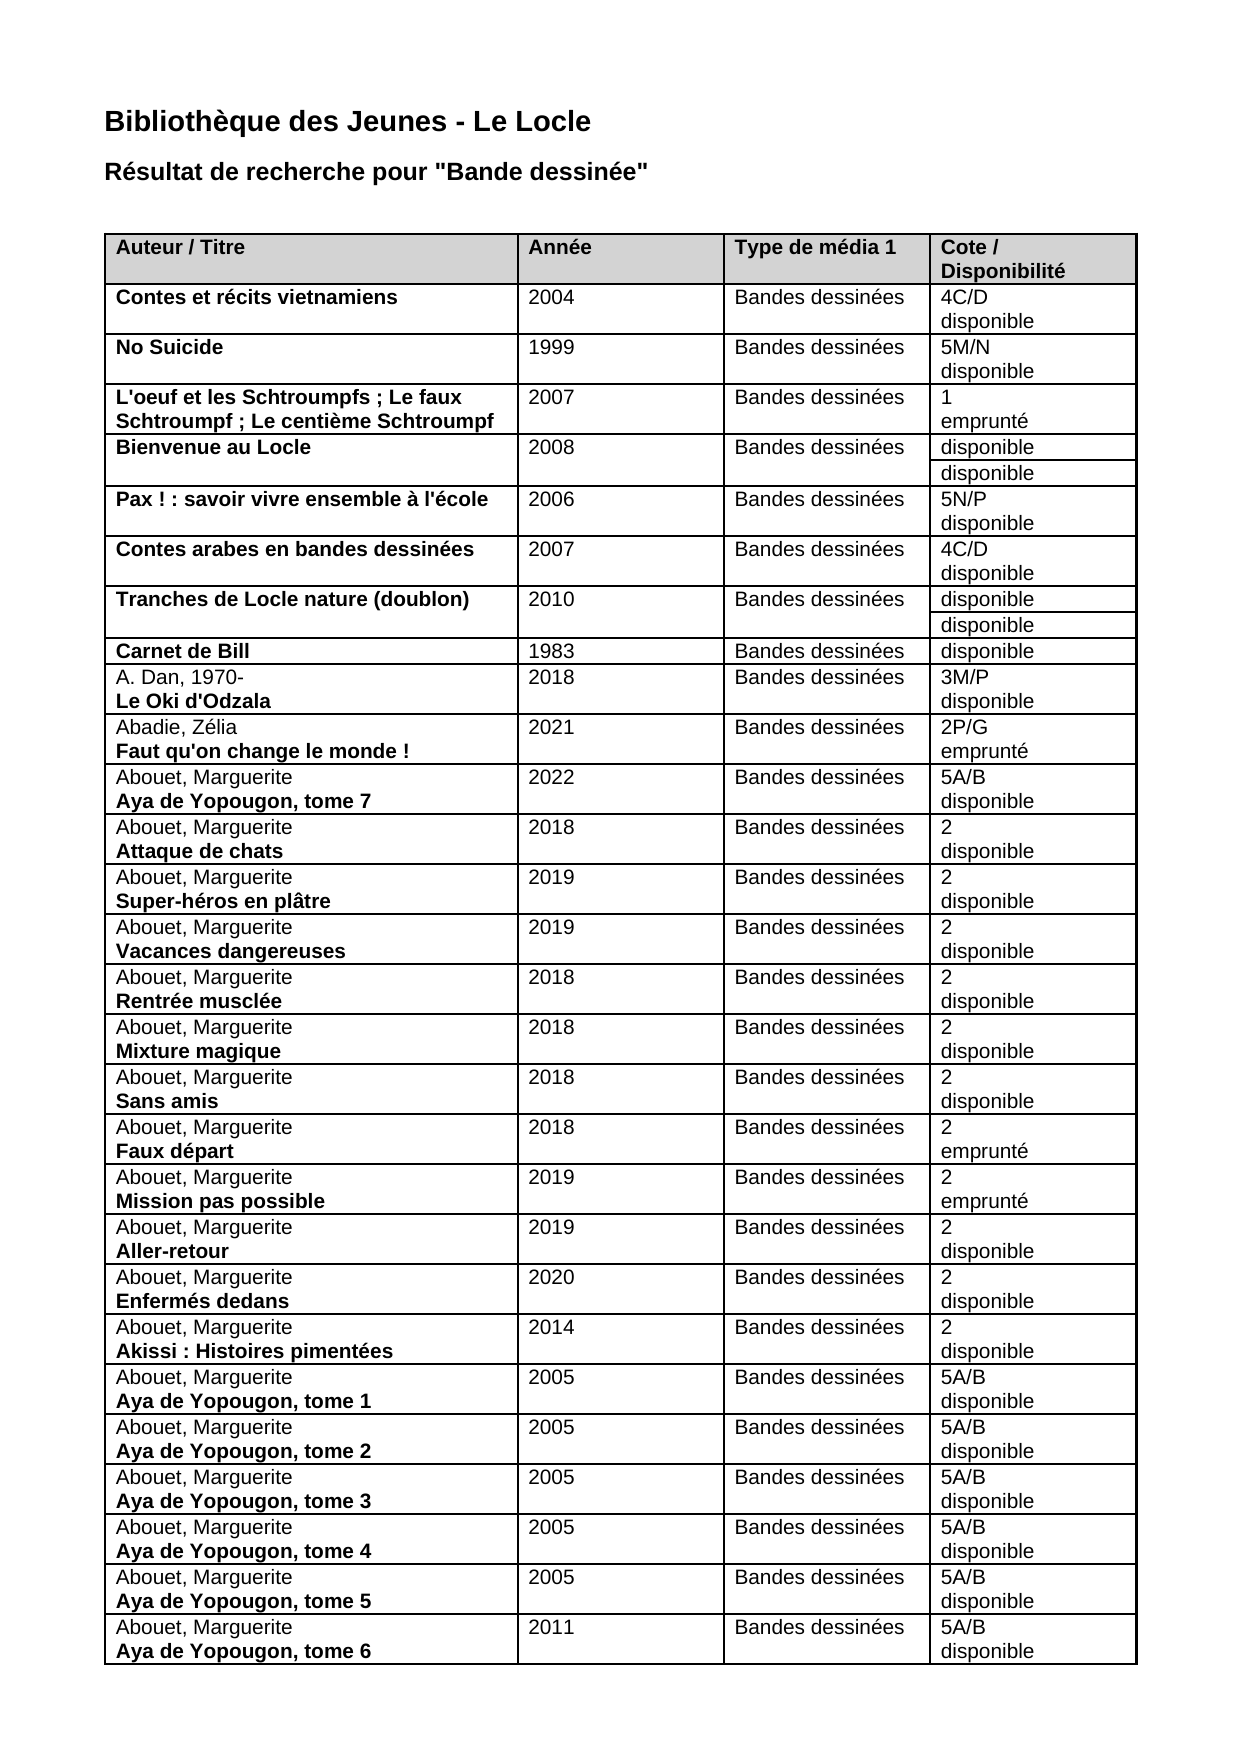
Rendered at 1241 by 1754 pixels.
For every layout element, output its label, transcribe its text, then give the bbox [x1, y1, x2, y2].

table_cell Abadie, Zélia Faut qu'on change le monde ! [106, 715, 517, 763]
table_cell 3M/P disponible [931, 665, 1135, 713]
table_cell Bandes dessinées [725, 385, 929, 433]
table_cell 2P/G emprunté [931, 715, 1135, 763]
table_cell 2 disponible [931, 865, 1135, 913]
table_cell Bandes dessinées [725, 285, 929, 333]
table_cell 2018 [519, 1065, 723, 1113]
table_cell 2007 [519, 537, 723, 585]
table_cell Bandes dessinées [725, 1065, 929, 1113]
table_cell Bandes dessinées [725, 715, 929, 763]
table_cell 2005 [519, 1515, 723, 1563]
table_cell 2019 [519, 865, 723, 913]
table_cell Contes arabes en bandes dessinées [106, 537, 517, 585]
table_header Cote / Disponibilité [931, 235, 1135, 283]
table_cell 2007 [519, 385, 723, 433]
table_cell 4C/D disponible [931, 285, 1135, 333]
table_cell No Suicide [106, 335, 517, 383]
table_cell Bandes dessinées [725, 1215, 929, 1263]
table_cell Abouet, Marguerite Aya de Yopougon, tome 3 [106, 1465, 517, 1513]
table_cell 2 emprunté [931, 1115, 1135, 1163]
table_cell 2 disponible [931, 1265, 1135, 1313]
text Résultat de recherche pour "Bande dessinée" [104, 156, 1136, 185]
table_cell Abouet, Marguerite Aya de Yopougon, tome 5 [106, 1565, 517, 1613]
table_cell Abouet, Marguerite Rentrée musclée [106, 965, 517, 1013]
table_cell 1999 [519, 335, 723, 383]
table_cell Bandes dessinées [725, 815, 929, 863]
table_cell Pax ! : savoir vivre ensemble à l'école [106, 487, 517, 535]
table_cell Bandes dessinées [725, 435, 929, 485]
table_cell 2019 [519, 1165, 723, 1213]
table_cell Contes et récits vietnamiens [106, 285, 517, 333]
table_cell 2018 [519, 665, 723, 713]
table_cell 2008 [519, 435, 723, 485]
table_cell 5A/B disponible [931, 1365, 1135, 1413]
table_cell 2019 [519, 1215, 723, 1263]
table_cell Abouet, Marguerite Mission pas possible [106, 1165, 517, 1213]
table_cell 5N/P disponible [931, 487, 1135, 535]
table_cell Abouet, Marguerite Faux départ [106, 1115, 517, 1163]
table_cell Bandes dessinées [725, 1265, 929, 1313]
table_cell L'oeuf et les Schtroumpfs ; Le faux Schtroumpf ; Le centième Schtroumpf [106, 385, 517, 433]
table_cell 5M/N disponible [931, 335, 1135, 383]
table_cell Abouet, Marguerite Aya de Yopougon, tome 7 [106, 765, 517, 813]
table_cell 2004 [519, 285, 723, 333]
text Bibliothèque des Jeunes - Le Locle [104, 104, 1136, 138]
table_cell 2 emprunté [931, 1165, 1135, 1213]
table_cell 2010 [519, 587, 723, 637]
table_cell Bandes dessinées [725, 1165, 929, 1213]
table_cell 2005 [519, 1415, 723, 1463]
table_cell 2019 [519, 915, 723, 963]
table_cell 2005 [519, 1565, 723, 1613]
table_cell disponible [931, 461, 1135, 485]
table_cell 2018 [519, 965, 723, 1013]
table_cell Abouet, Marguerite Vacances dangereuses [106, 915, 517, 963]
table_cell Bandes dessinées [725, 865, 929, 913]
table_header Type de média 1 [725, 235, 929, 283]
table_cell disponible [931, 613, 1135, 637]
table_cell Abouet, Marguerite Attaque de chats [106, 815, 517, 863]
table_cell 2022 [519, 765, 723, 813]
table_cell Bandes dessinées [725, 639, 929, 663]
table_cell 2 disponible [931, 965, 1135, 1013]
table_cell 5A/B disponible [931, 1515, 1135, 1563]
table_cell 2018 [519, 815, 723, 863]
table_cell 2006 [519, 487, 723, 535]
table_cell Bandes dessinées [725, 1465, 929, 1513]
table_cell 2005 [519, 1465, 723, 1513]
table_cell 1 emprunté [931, 385, 1135, 433]
table_cell Abouet, Marguerite Super-héros en plâtre [106, 865, 517, 913]
table_cell 2021 [519, 715, 723, 763]
table_cell 4C/D disponible [931, 537, 1135, 585]
table_header Auteur / Titre [106, 235, 517, 283]
table_cell 2 disponible [931, 915, 1135, 963]
table_cell 2 disponible [931, 815, 1135, 863]
table_cell Abouet, Marguerite Enfermés dedans [106, 1265, 517, 1313]
table_cell Abouet, Marguerite Aya de Yopougon, tome 4 [106, 1515, 517, 1563]
table_cell 2 disponible [931, 1315, 1135, 1363]
table_header Année [519, 235, 723, 283]
table_cell Bandes dessinées [725, 1365, 929, 1413]
table_cell Bandes dessinées [725, 487, 929, 535]
table_cell Bienvenue au Locle [106, 435, 517, 485]
table_cell Abouet, Marguerite Aya de Yopougon, tome 2 [106, 1415, 517, 1463]
table_cell A. Dan, 1970- Le Oki d'Odzala [106, 665, 517, 713]
table_cell 2 disponible [931, 1015, 1135, 1063]
table_cell 1983 [519, 639, 723, 663]
table_cell Abouet, Marguerite Aller-retour [106, 1215, 517, 1263]
table_cell Abouet, Marguerite Aya de Yopougon, tome 1 [106, 1365, 517, 1413]
table_cell Bandes dessinées [725, 335, 929, 383]
table_cell Bandes dessinées [725, 665, 929, 713]
table_cell 2018 [519, 1015, 723, 1063]
table_cell Tranches de Locle nature (doublon) [106, 587, 517, 637]
table_cell disponible [931, 639, 1135, 663]
table_cell Bandes dessinées [725, 765, 929, 813]
table_cell Bandes dessinées [725, 1515, 929, 1563]
table_cell 2 disponible [931, 1215, 1135, 1263]
table_cell 5A/B disponible [931, 1615, 1135, 1663]
table_cell Bandes dessinées [725, 1015, 929, 1063]
table_cell Carnet de Bill [106, 639, 517, 663]
table_cell Bandes dessinées [725, 965, 929, 1013]
table_cell 2 disponible [931, 1065, 1135, 1113]
table_cell 5A/B disponible [931, 1565, 1135, 1613]
table_cell Abouet, Marguerite Aya de Yopougon, tome 6 [106, 1615, 517, 1663]
table_cell Abouet, Marguerite Sans amis [106, 1065, 517, 1113]
table_cell disponible [931, 435, 1135, 459]
table_cell 2005 [519, 1365, 723, 1413]
table_cell 5A/B disponible [931, 765, 1135, 813]
table_cell Bandes dessinées [725, 1615, 929, 1663]
table_cell Abouet, Marguerite Mixture magique [106, 1015, 517, 1063]
table_cell 5A/B disponible [931, 1415, 1135, 1463]
table_cell Abouet, Marguerite Akissi : Histoires pimentées [106, 1315, 517, 1363]
table_cell Bandes dessinées [725, 1315, 929, 1363]
table_cell disponible [931, 587, 1135, 611]
table_cell 2011 [519, 1615, 723, 1663]
table_cell 2020 [519, 1265, 723, 1313]
table_cell Bandes dessinées [725, 537, 929, 585]
table_cell Bandes dessinées [725, 915, 929, 963]
table_cell 2014 [519, 1315, 723, 1363]
table_cell Bandes dessinées [725, 587, 929, 637]
table_cell Bandes dessinées [725, 1565, 929, 1613]
table_cell Bandes dessinées [725, 1115, 929, 1163]
table_cell 2018 [519, 1115, 723, 1163]
table_cell Bandes dessinées [725, 1415, 929, 1463]
table_cell 5A/B disponible [931, 1465, 1135, 1513]
